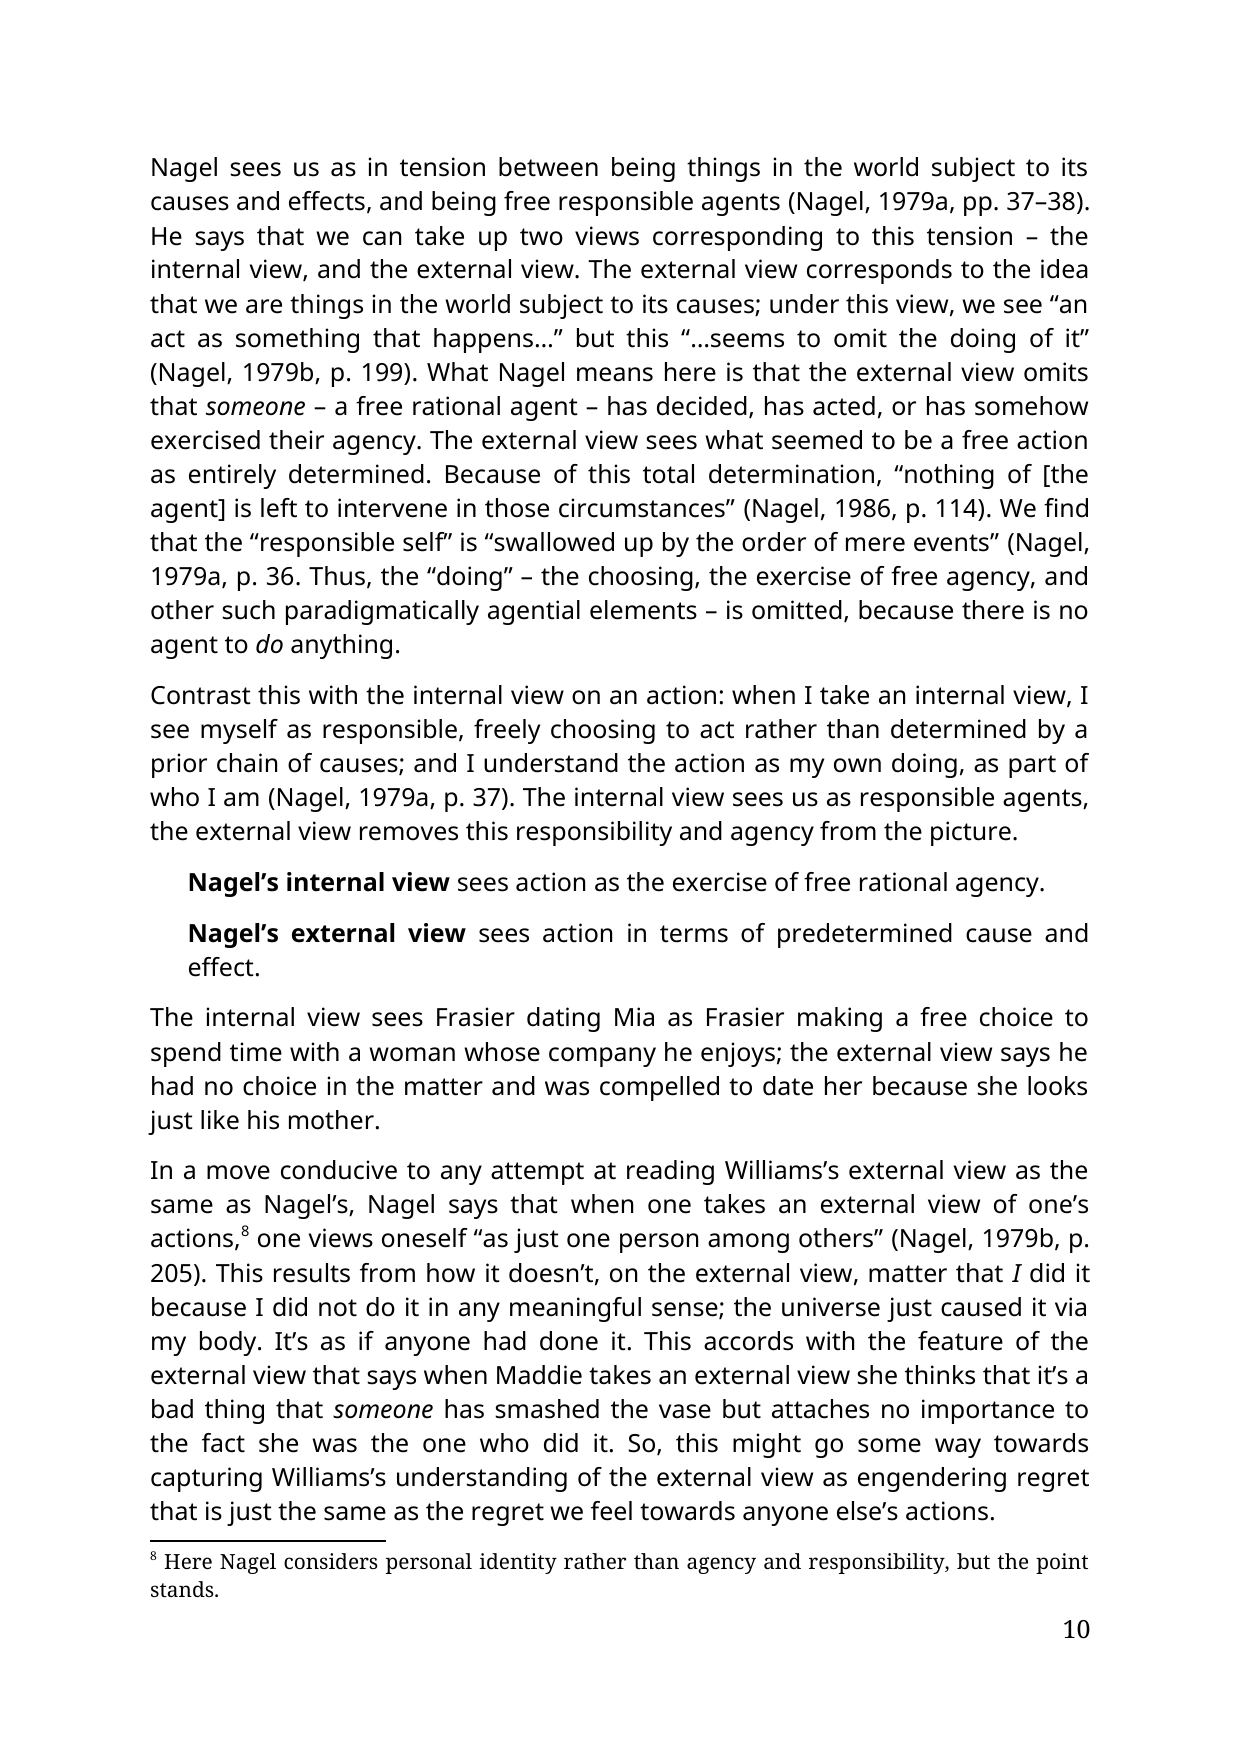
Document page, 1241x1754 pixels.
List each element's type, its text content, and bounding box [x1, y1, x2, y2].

text In a move conducive to any attempt at reading Williams’s external view as the same as Nagel’s, Nagel says that when one takes an external view of one’s actions, one views oneself “as just one person among others” (Nagel, 1979b, p. 205). This results from how it doesn’t, on the external view, matter that I did it because I did not do it in any meaningful sense; the universe just caused it via my body. It’s as if anyone had done it. This accords with the feature of the external view that says when Maddie takes an external view she thinks that it’s a bad thing that someone has smashed the vase but attaches no importance to the fact she was the one who did it. So, this might go some way towards capturing Williams’s understanding of the external view as engendering regret that is just the same as the regret we feel towards anyone else’s actions. [150, 1153, 1090, 1528]
text Nagel’s internal view sees action as the exercise of free rational agency. [187, 864, 1090, 899]
text Nagel’s external view sees action in terms of predetermined cause and effect. [187, 915, 1090, 983]
text Nagel sees us as in tension between being things in the world subject to its causes and effects, and being free responsible agents (Nagel, 1979a, pp. 37–38). He says that we can take up two views corresponding to this tension – the internal view, and the external view. The external view corresponds to the idea that we are things in the world subject to its causes; under this view, we see “an act as something that happens…” but this “…seems to omit the doing of it” (Nagel, 1979b, p. 199). What Nagel means here is that the external view omits that someone – a free rational agent – has decided, has acted, or has somehow exercised their agency. The external view sees what seemed to be a free action as entirely determined. Because of this total determination, “nothing of [the agent] is left to intervene in those circumstances” (Nagel, 1986, p. 114). We find that the “responsible self” is “swallowed up by the order of mere events” (Nagel, 1979a, p. 36. Thus, the “doing” – the choosing, the exercise of free agency, and other such paradigmatically agential elements – is omitted, because there is no agent to do anything. [150, 150, 1090, 661]
text Contrast this with the internal view on an action: when I take an internal view, I see myself as responsible, freely choosing to act rather than determined by a prior chain of causes; and I understand the action as my own doing, as part of who I am (Nagel, 1979a, p. 37). The internal view sees us as responsible agents, the external view removes this responsibility and agency from the picture. [150, 678, 1090, 848]
text The internal view sees Frasier dating Mia as Frasier making a free choice to spend time with a woman whose company he enjoys; the external view says he had no choice in the matter and was compelled to date her because she looks just like his mother. [150, 1000, 1090, 1136]
